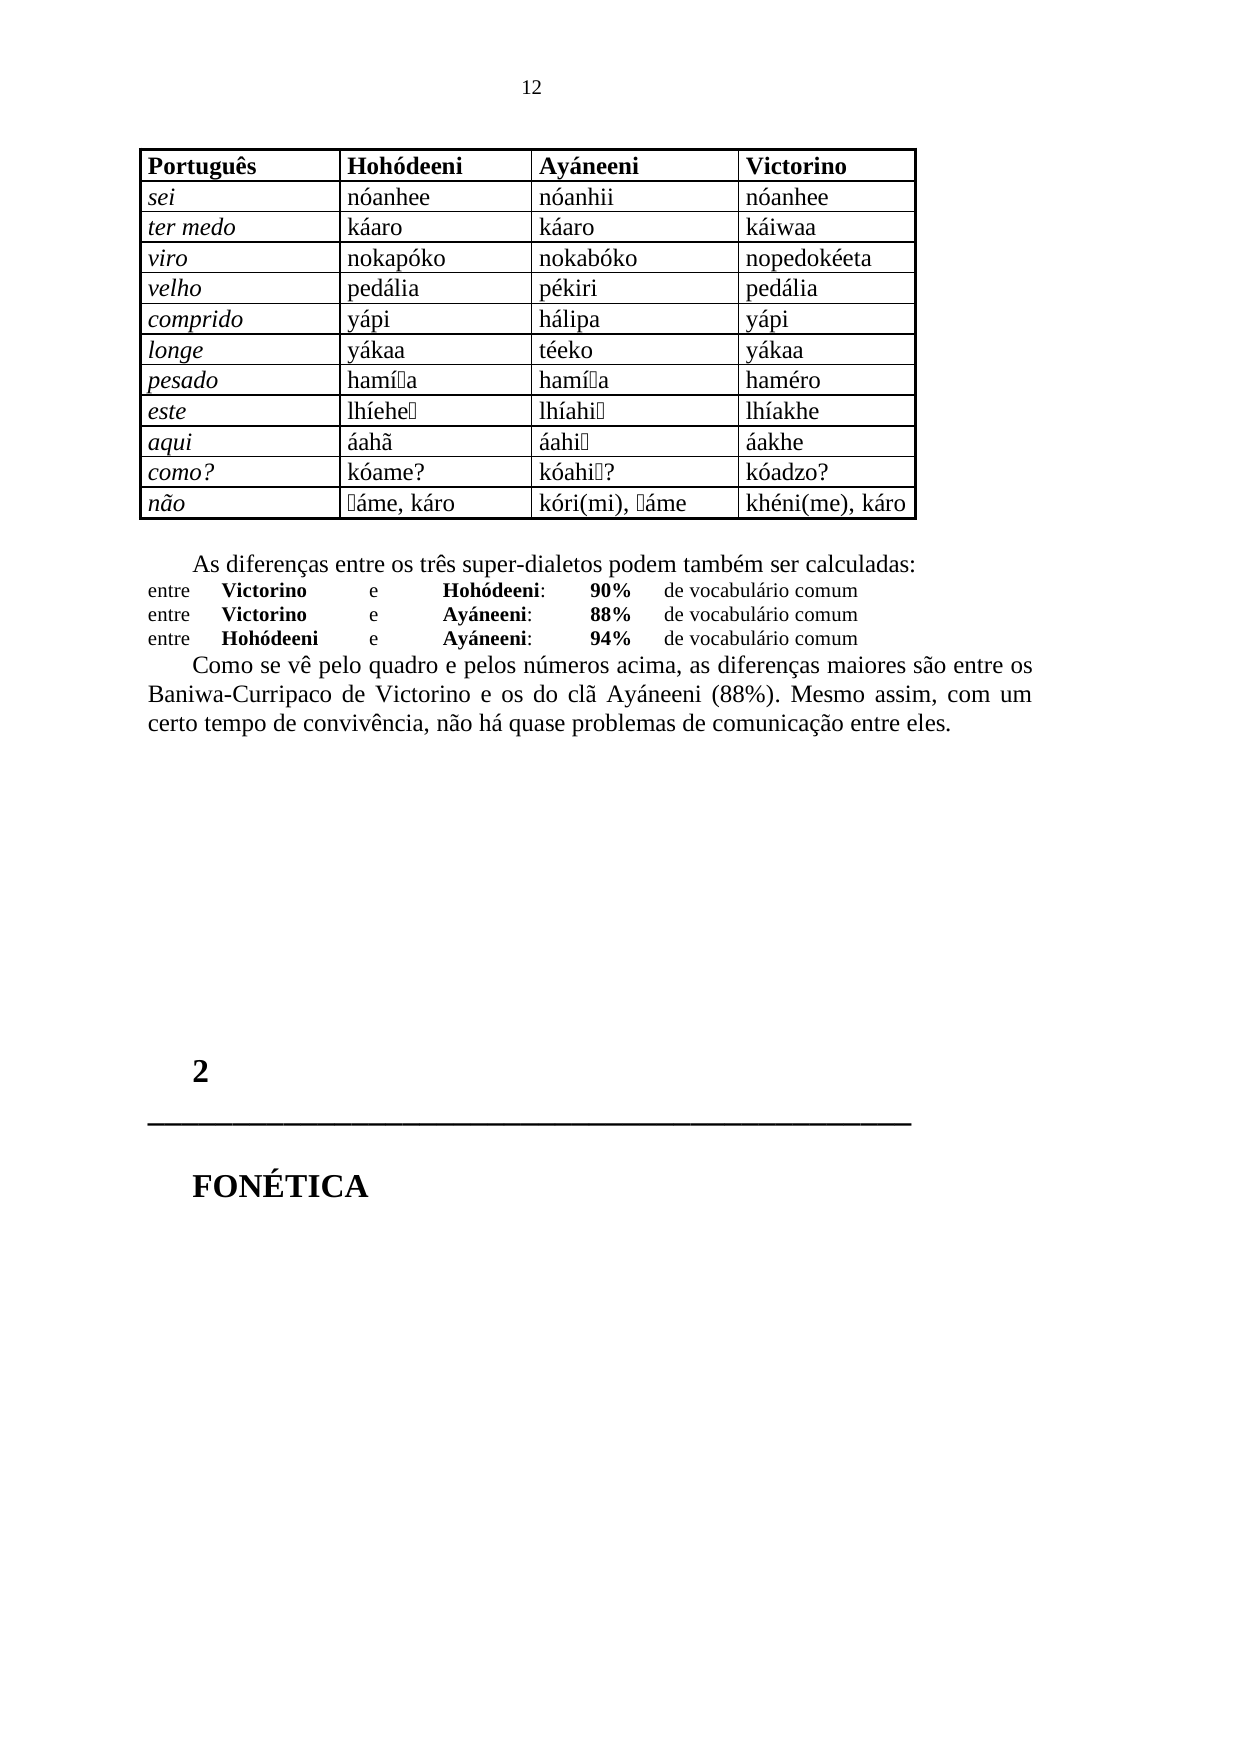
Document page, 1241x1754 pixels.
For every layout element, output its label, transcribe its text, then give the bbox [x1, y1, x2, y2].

table_header Português [142, 151, 339, 180]
table_cell nóanhii [532, 182, 738, 211]
table_cell áme, káro [341, 488, 531, 517]
table_cell pedália [341, 273, 531, 302]
table_cell nopedokéeta [739, 243, 914, 272]
table_cell haméro [739, 365, 914, 394]
table_cell este [142, 396, 339, 425]
table_cell não [142, 488, 339, 517]
table_cell pesado [142, 365, 339, 394]
table_cell hálipa [532, 304, 738, 333]
table_header Ayáneeni [532, 151, 738, 180]
table_cell kóahi? [532, 457, 738, 486]
table_cell áahi [532, 427, 738, 456]
table_cell áahã [341, 427, 531, 456]
table_cell nóanhee [341, 182, 531, 211]
table_cell lhíehe [341, 396, 531, 425]
table_cell longe [142, 335, 339, 364]
table_header Victorino [739, 151, 914, 180]
table_cell nóanhee [739, 182, 914, 211]
text As diferenças entre os três super-dialetos podem também ser calculadas: [148, 549, 1033, 578]
table_cell lhíahi [532, 396, 738, 425]
table_cell káaro [341, 212, 531, 241]
table_cell kóadzo? [739, 457, 914, 486]
text entre Victorino e Ayáneeni: 88% de vocabulário comum [148, 602, 1033, 626]
table_cell viro [142, 243, 339, 272]
table_cell sei [142, 182, 339, 211]
table_cell hamía [532, 365, 738, 394]
table_cell velho [142, 273, 339, 302]
table_cell téeko [532, 335, 738, 364]
text 2 [148, 1051, 1033, 1089]
text FONÉTICA [148, 1166, 1033, 1205]
table_cell ter medo [142, 212, 339, 241]
table_cell como? [142, 457, 339, 486]
table_cell kóri(mi), áme [532, 488, 738, 517]
table_header Hohódeeni [341, 151, 531, 180]
table_cell yápi [341, 304, 531, 333]
table_cell káaro [532, 212, 738, 241]
table_cell khéni(me), káro [739, 488, 914, 517]
table_cell pékiri [532, 273, 738, 302]
table_cell comprido [142, 304, 339, 333]
table_cell káiwaa [739, 212, 914, 241]
table_cell aqui [142, 427, 339, 456]
table_cell yákaa [739, 335, 914, 364]
table_cell nokabóko [532, 243, 738, 272]
text entre Hohódeeni e Ayáneeni: 94% de vocabulário comum [148, 626, 1033, 650]
table_cell áakhe [739, 427, 914, 456]
table_cell kóame? [341, 457, 531, 486]
text Como se vê pelo quadro e pelos números acima, as diferenças maiores são entre os Baniwa-Curripaco de Victorino e os do clã Ayáneeni (88%). Mesmo assim, com um certo tempo de convivência, não há quase problemas de comunicação entre eles. [148, 650, 1033, 737]
table_cell hamía [341, 365, 531, 394]
table_cell lhíakhe [739, 396, 914, 425]
text _____________________________________________ [148, 1089, 1033, 1128]
table_cell nokapóko [341, 243, 531, 272]
table_cell pedália [739, 273, 914, 302]
table_cell yákaa [341, 335, 531, 364]
text entre Victorino e Hohódeeni: 90% de vocabulário comum [148, 578, 1033, 602]
table_cell yápi [739, 304, 914, 333]
